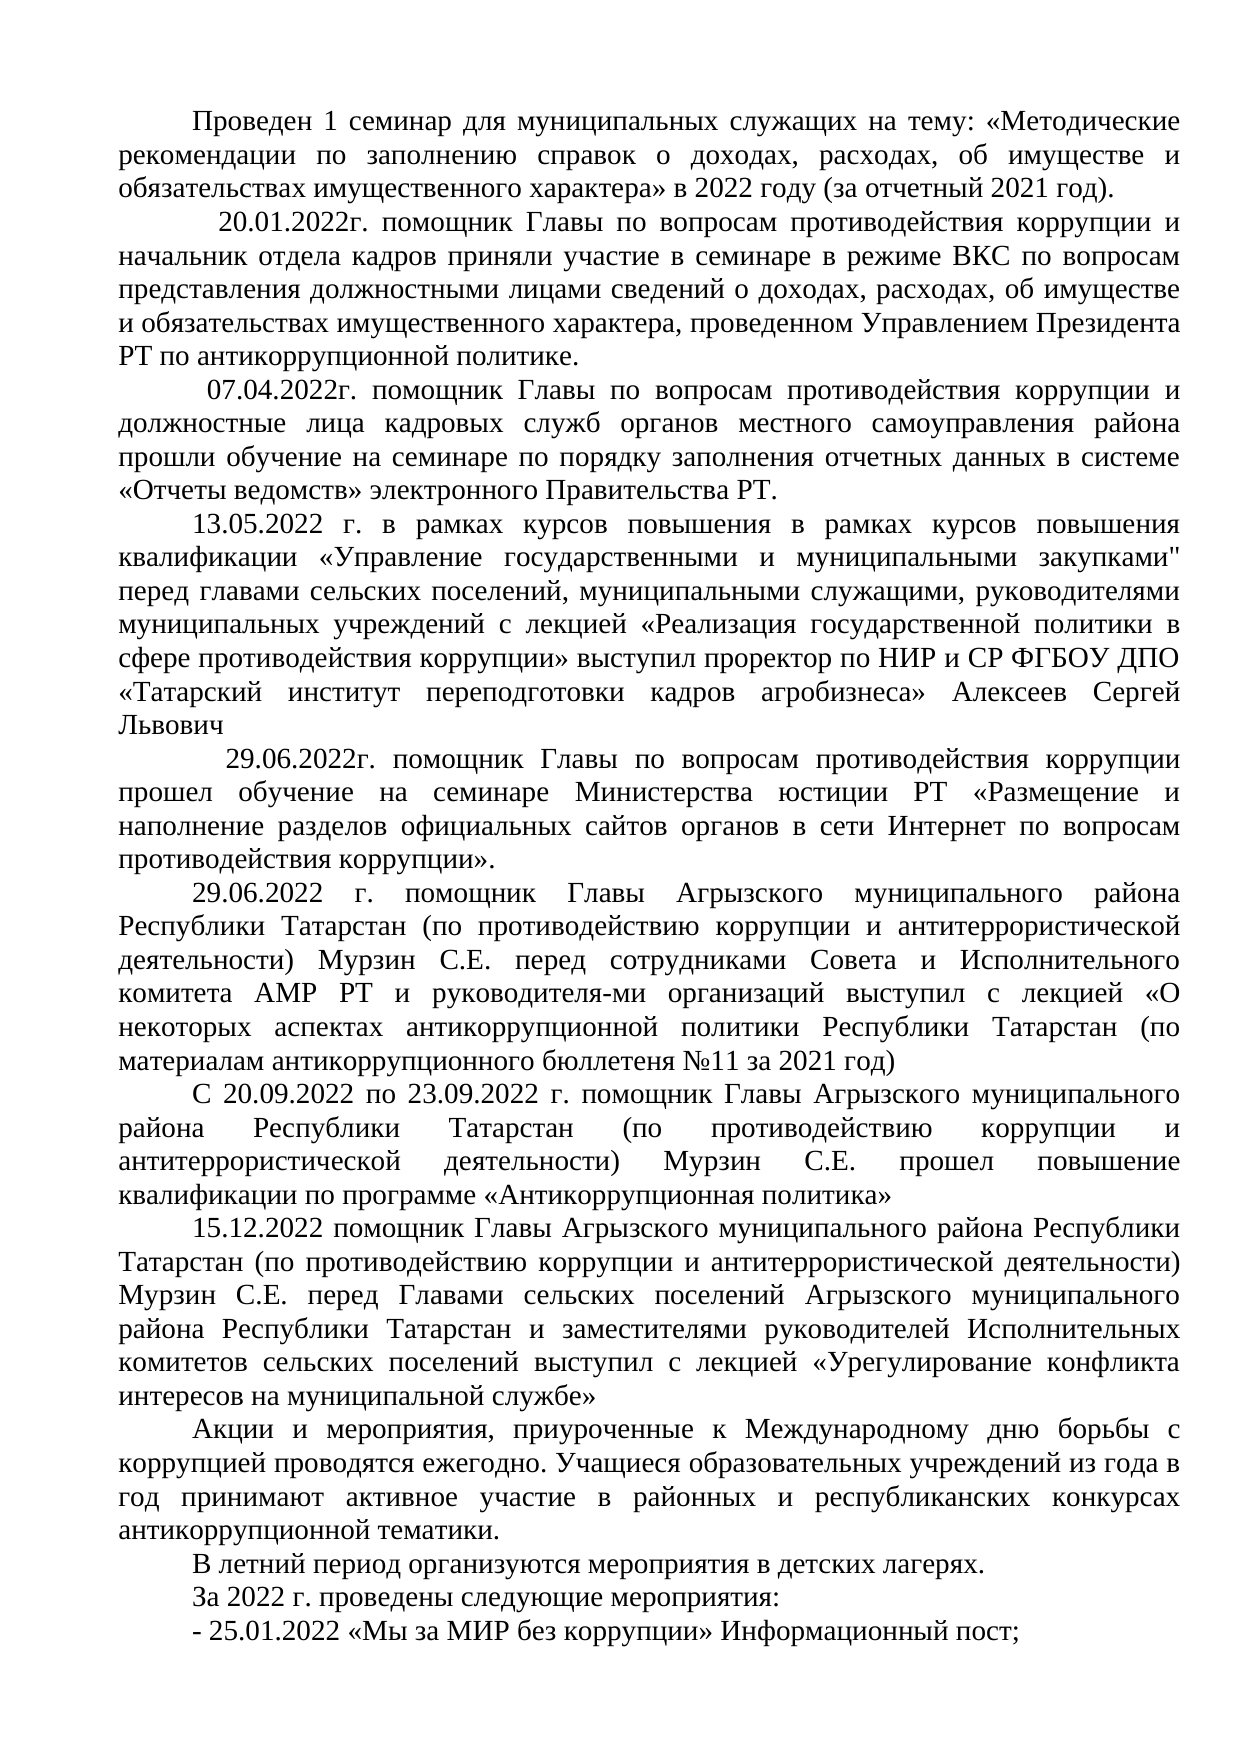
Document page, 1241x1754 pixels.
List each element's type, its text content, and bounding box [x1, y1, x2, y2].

text Акции и мероприятия, приуроченные к Международному дню борьбы с коррупцией проводятся ежегодно. Учащиеся образовательных учреждений из года в год принимают активное участие в районных и республиканских конкурсах антикоррупционной тематики. [118, 1412, 1181, 1546]
text За 2022 г. проведены следующие мероприятия: [118, 1579, 1181, 1613]
text 15.12.2022 помощник Главы Агрызского муниципального района Республики Татарстан (по противодействию коррупции и антитеррористической деятельности) Мурзин С.Е. перед Главами сельских поселений Агрызского муниципального района Республики Татарстан и заместителями руководителей Исполнительных комитетов сельских поселений выступил с лекцией «Урегулирование конфликта интересов на муниципальной службе» [118, 1210, 1181, 1412]
text 20.01.2022г. помощник Главы по вопросам противодействия коррупции и начальник отдела кадров приняли участие в семинаре в режиме ВКС по вопросам представления должностными лицами сведений о доходах, расходах, об имуществе и обязательствах имущественного характера, проведенном Управлением Президента РТ по антикоррупционной политике. [118, 204, 1181, 372]
text Проведен 1 семинар для муниципальных служащих на тему: «Методические рекомендации по заполнению справок о доходах, расходах, об имуществе и обязательствах имущественного характера» в 2022 году (за отчетный 2021 год). [118, 103, 1181, 204]
text 29.06.2022г. помощник Главы по вопросам противодействия коррупции прошел обучение на семинаре Министерства юстиции РТ «Размещение и наполнение разделов официальных сайтов органов в сети Интернет по вопросам противодействия коррупции». [118, 741, 1181, 875]
text 13.05.2022 г. в рамках курсов повышения в рамках курсов повышения квалификации «Управление государственными и муниципальными закупками" перед главами сельских поселений, муниципальными служащими, руководителями муниципальных учреждений с лекцией «Реализация государственной политики в сфере противодействия коррупции» выступил проректор по НИР и СР ФГБОУ ДПО «Татарский институт переподготовки кадров агробизнеса» Алексеев Сергей Львович [118, 506, 1181, 741]
text В летний период организуются мероприятия в детских лагерях. [118, 1546, 1181, 1579]
text С 20.09.2022 по 23.09.2022 г. помощник Главы Агрызского муниципального района Республики Татарстан (по противодействию коррупции и антитеррористической деятельности) Мурзин С.Е. прошел повышение квалификации по программе «Антикоррупционная политика» [118, 1076, 1181, 1210]
text 29.06.2022 г. помощник Главы Агрызского муниципального района Республики Татарстан (по противодействию коррупции и антитеррористической деятельности) Мурзин С.Е. перед сотрудниками Совета и Исполнительного комитета АМР РТ и руководителя-ми организаций выступил с лекцией «О некоторых аспектах антикоррупционной политики Республики Татарстан (по материалам антикоррупционного бюллетеня №11 за 2021 год) [118, 875, 1181, 1076]
text 07.04.2022г. помощник Главы по вопросам противодействия коррупции и должностные лица кадровых служб органов местного самоуправления района прошли обучение на семинаре по порядку заполнения отчетных данных в системе «Отчеты ведомств» электронного Правительства РТ. [118, 372, 1181, 506]
text - 25.01.2022 «Мы за МИР без коррупции» Информационный пост; [118, 1613, 1181, 1646]
